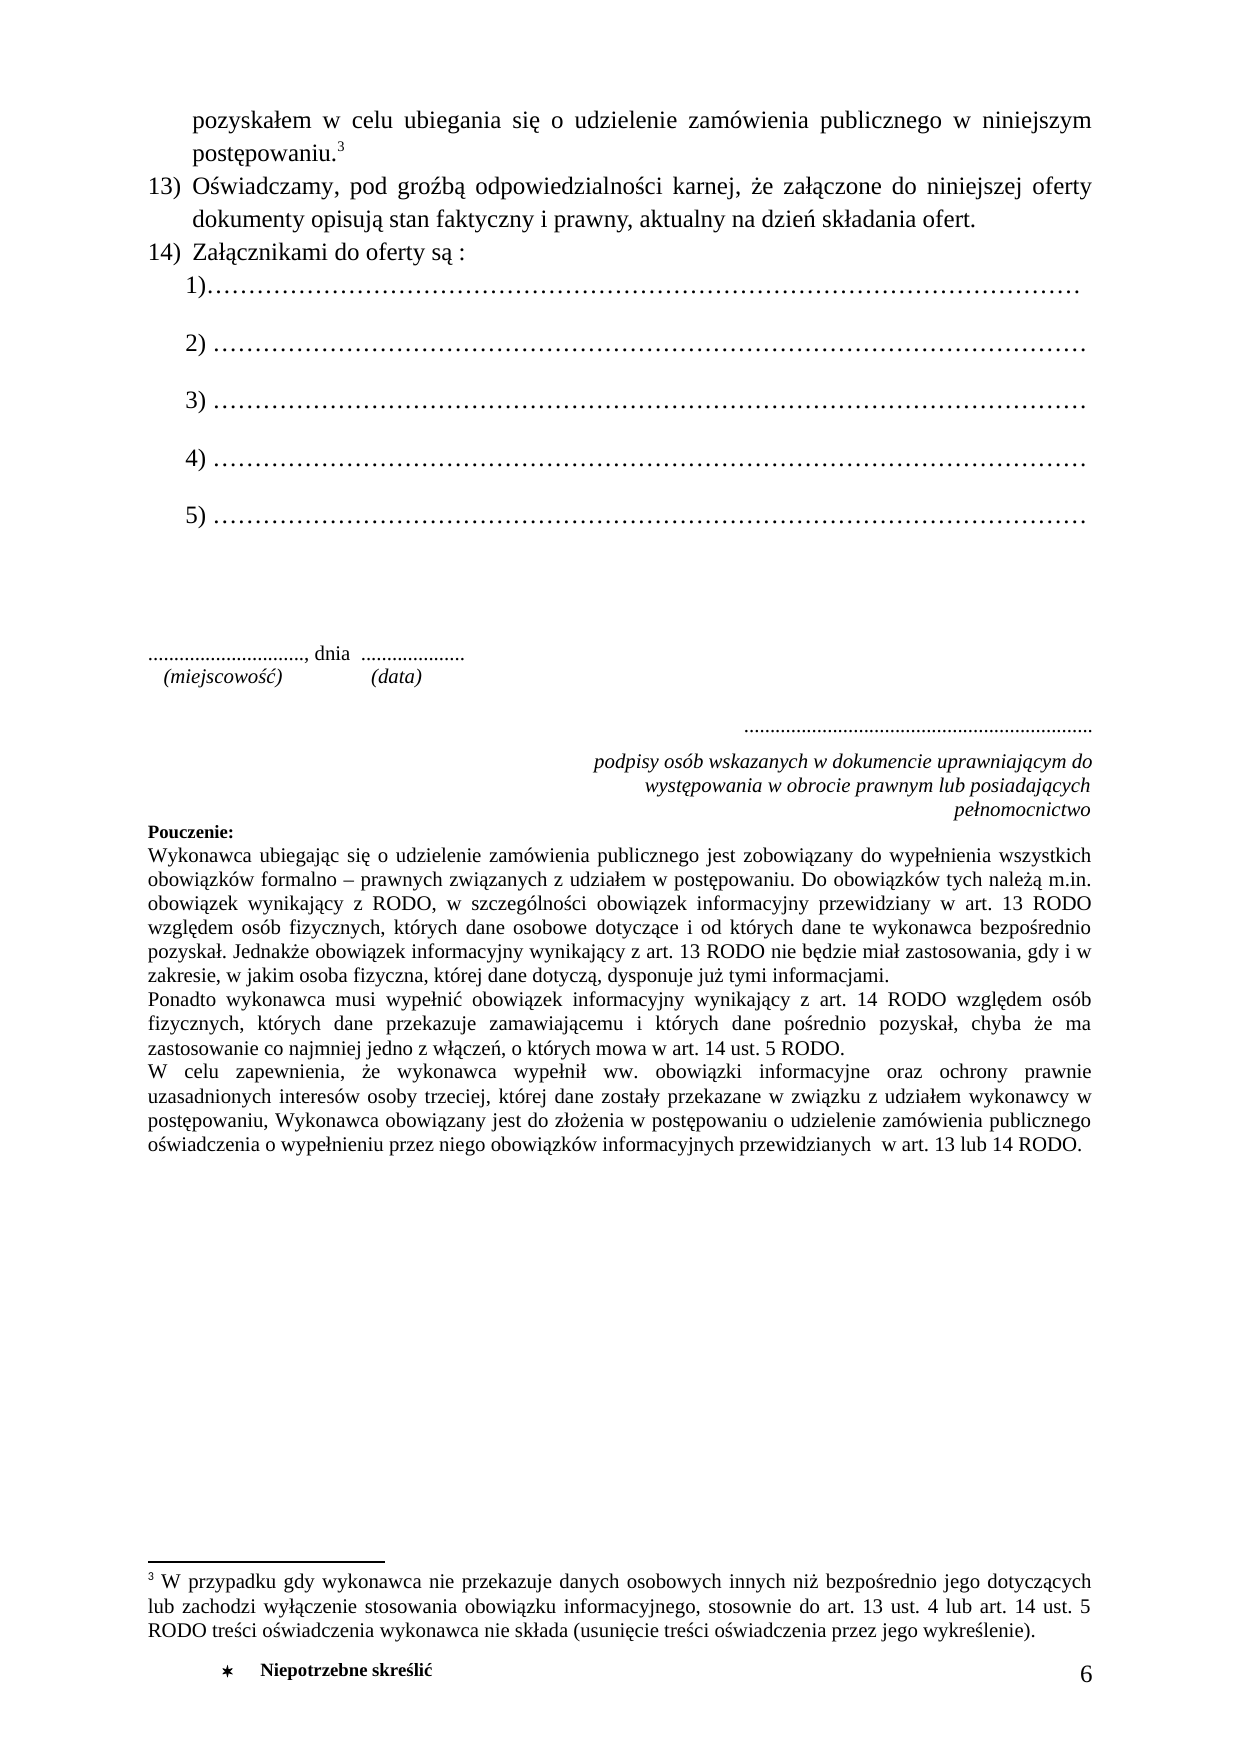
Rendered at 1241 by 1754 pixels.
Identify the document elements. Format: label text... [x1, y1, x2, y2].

text Pouczenie: [148, 821, 1093, 843]
text 3) …………………………………………………………………………………………… [185, 385, 1093, 414]
text (miejscowość) (data) [148, 664, 1093, 688]
text ................................................................... [148, 713, 1093, 737]
text 4) …………………………………………………………………………………………… [185, 443, 1093, 471]
list Oświadczamy, pod groźbą odpowiedzialności karnej, że załączone do niniejszej oferty dokumenty opisują stan faktyczny i prawny, aktualny na dzień składania ofert. [148, 171, 1093, 233]
text .............................., dnia .................... [148, 640, 1093, 664]
text W celu zapewnienia, że wykonawca wypełnił ww. obowiązki informacyjne oraz ochrony prawnie uzasadnionych interesów osoby trzeciej, której dane zostały przekazane w związku z udziałem wykonawcy w postępowaniu, Wykonawca obowiązany jest do złożenia w postępowaniu o udzielenie zamówienia publicznego oświadczenia o wypełnieniu przez niego obowiązków informacyjnych przewidzianych w art. 13 lub 14 RODO. [148, 1059, 1093, 1156]
text występowania w obrocie prawnym lub posiadających [148, 773, 1093, 797]
list Załącznikami do oferty są : [148, 237, 1093, 266]
text podpisy osób wskazanych w dokumencie uprawniającym do [148, 749, 1093, 773]
text pełnomocnictwo [148, 797, 1093, 821]
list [148, 105, 1093, 167]
text Wykonawca ubiegając się o udzielenie zamówienia publicznego jest zobowiązany do wypełnienia wszystkich obowiązków formalno – prawnych związanych z udziałem w postępowaniu. Do obowiązków tych należą m.in. obowiązek wynikający z RODO, w szczególności obowiązek informacyjny przewidziany w art. 13 RODO względem osób fizycznych, których dane osobowe dotyczące i od których dane te wykonawca bezpośrednio pozyskał. Jednakże obowiązek informacyjny wynikający z art. 13 RODO nie będzie miał zastosowania, gdy i w zakresie, w jakim osoba fizyczna, której dane dotyczą, dysponuje już tymi informacjami. [148, 843, 1093, 987]
text 1)…………………………………………………………………………………………… [185, 270, 1093, 299]
text 2) …………………………………………………………………………………………… [185, 328, 1093, 356]
text 5) …………………………………………………………………………………………… [185, 500, 1093, 529]
text Ponadto wykonawca musi wypełnić obowiązek informacyjny wynikający z art. 14 RODO względem osób fizycznych, których dane przekazuje zamawiającemu i których dane pośrednio pozyskał, chyba że ma zastosowanie co najmniej jedno z włączeń, o których mowa w art. 14 ust. 5 RODO. [148, 987, 1093, 1059]
